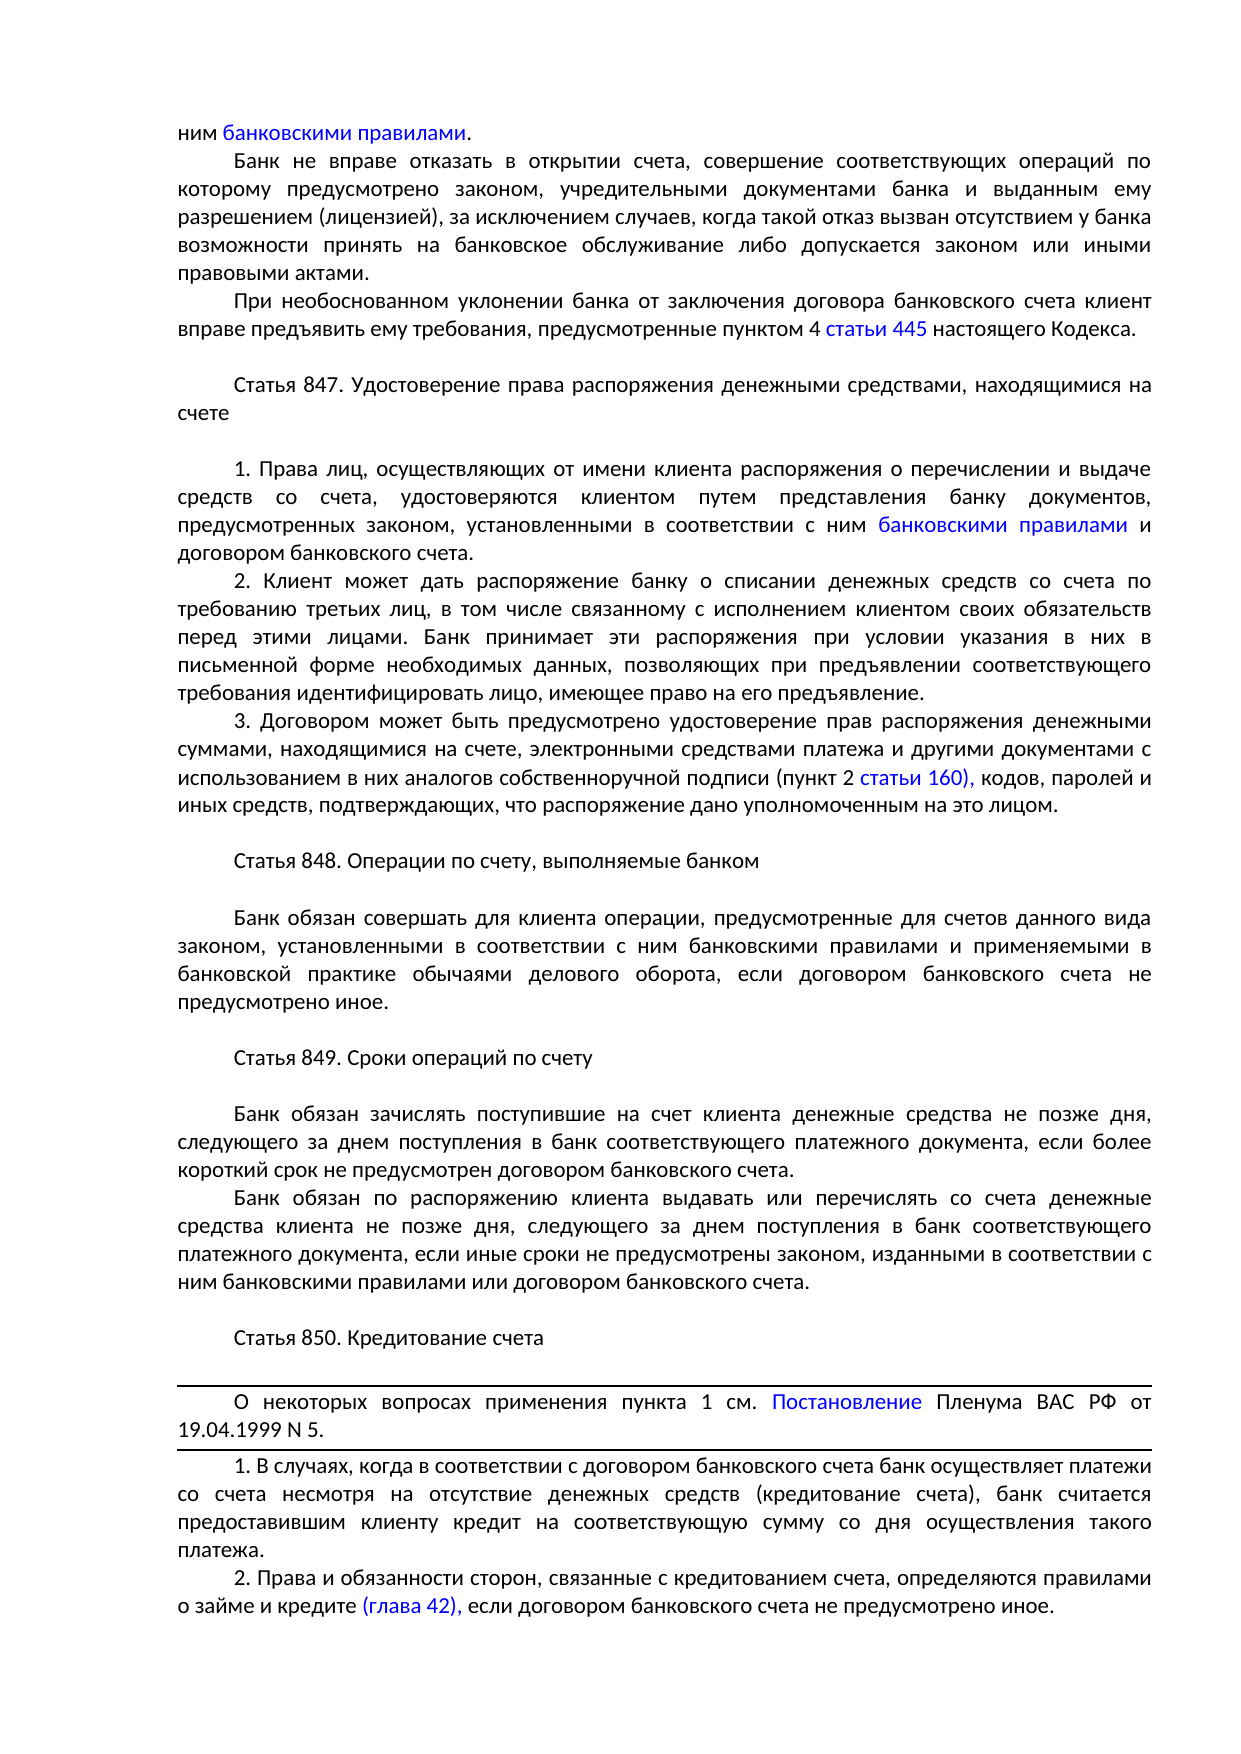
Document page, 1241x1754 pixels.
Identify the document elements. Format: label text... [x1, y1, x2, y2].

text Статья 849. Сроки операций по счету [177, 1043, 1152, 1071]
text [177, 118, 1152, 146]
text 2. Клиент может дать распоряжение банку о списании денежных средств со счета по требованию третьих лиц, в том числе связанному с исполнением клиентом своих обязательств перед этими лицами. Банк принимает эти распоряжения при условии указания в них в письменной форме необходимых данных, позволяющих при предъявлении соответствующего требования идентифицировать лицо, имеющее право на его предъявление. [177, 566, 1152, 707]
text 1. В случаях, когда в соответствии с договором банковского счета банк осуществляет платежи со счета несмотря на отсутствие денежных средств (кредитование счета), банк считается предоставившим клиенту кредит на соответствующую сумму со дня осуществления такого платежа. [177, 1451, 1152, 1563]
text Банк обязан зачислять поступившие на счет клиента денежные средства не позже дня, следующего за днем поступления в банк соответствующего платежного документа, если более короткий срок не предусмотрен договором банковского счета. [177, 1099, 1152, 1183]
text Банк не вправе отказать в открытии счета, совершение соответствующих операций по которому предусмотрено законом, учредительными документами банка и выданным ему разрешением (лицензией), за исключением случаев, когда такой отказ вызван отсутствием у банка возможности принять на банковское обслуживание либо допускается законом или иными правовыми актами. [177, 146, 1152, 286]
text При необоснованном уклонении банка от заключения договора банковского счета клиент вправе предъявить ему требования, предусмотренные пунктом 4 статьи 445 настоящего Кодекса. [177, 286, 1152, 342]
text 1. Права лиц, осуществляющих от имени клиента распоряжения о перечислении и выдаче средств со счета, удостоверяются клиентом путем представления банку документов, предусмотренных законом, установленными в соответствии с ним банковскими правилами и договором банковского счета. [177, 454, 1152, 566]
text Банк обязан совершать для клиента операции, предусмотренные для счетов данного вида законом, установленными в соответствии с ним банковскими правилами и применяемыми в банковской практике обычаями делового оборота, если договором банковского счета не предусмотрено иное. [177, 903, 1152, 1015]
text 3. Договором может быть предусмотрено удостоверение прав распоряжения денежными суммами, находящимися на счете, электронными средствами платежа и другими документами с использованием в них аналогов собственноручной подписи (пункт 2 статьи 160), кодов, паролей и иных средств, подтверждающих, что распоряжение дано уполномоченным на это лицом. [177, 707, 1152, 819]
text Статья 848. Операции по счету, выполняемые банком [177, 847, 1152, 875]
text Статья 850. Кредитование счета [177, 1323, 1152, 1351]
text О некоторых вопросах применения пункта 1 см. Постановление Пленума ВАС РФ от 19.04.1999 N 5. [177, 1387, 1152, 1443]
text 2. Права и обязанности сторон, связанные с кредитованием счета, определяются правилами о займе и кредите (глава 42), если договором банковского счета не предусмотрено иное. [177, 1563, 1152, 1619]
text Банк обязан по распоряжению клиента выдавать или перечислять со счета денежные средства клиента не позже дня, следующего за днем поступления в банк соответствующего платежного документа, если иные сроки не предусмотрены законом, изданными в соответствии с ним банковскими правилами или договором банковского счета. [177, 1183, 1152, 1295]
text Статья 847. Удостоверение права распоряжения денежными средствами, находящимися на счете [177, 370, 1152, 426]
